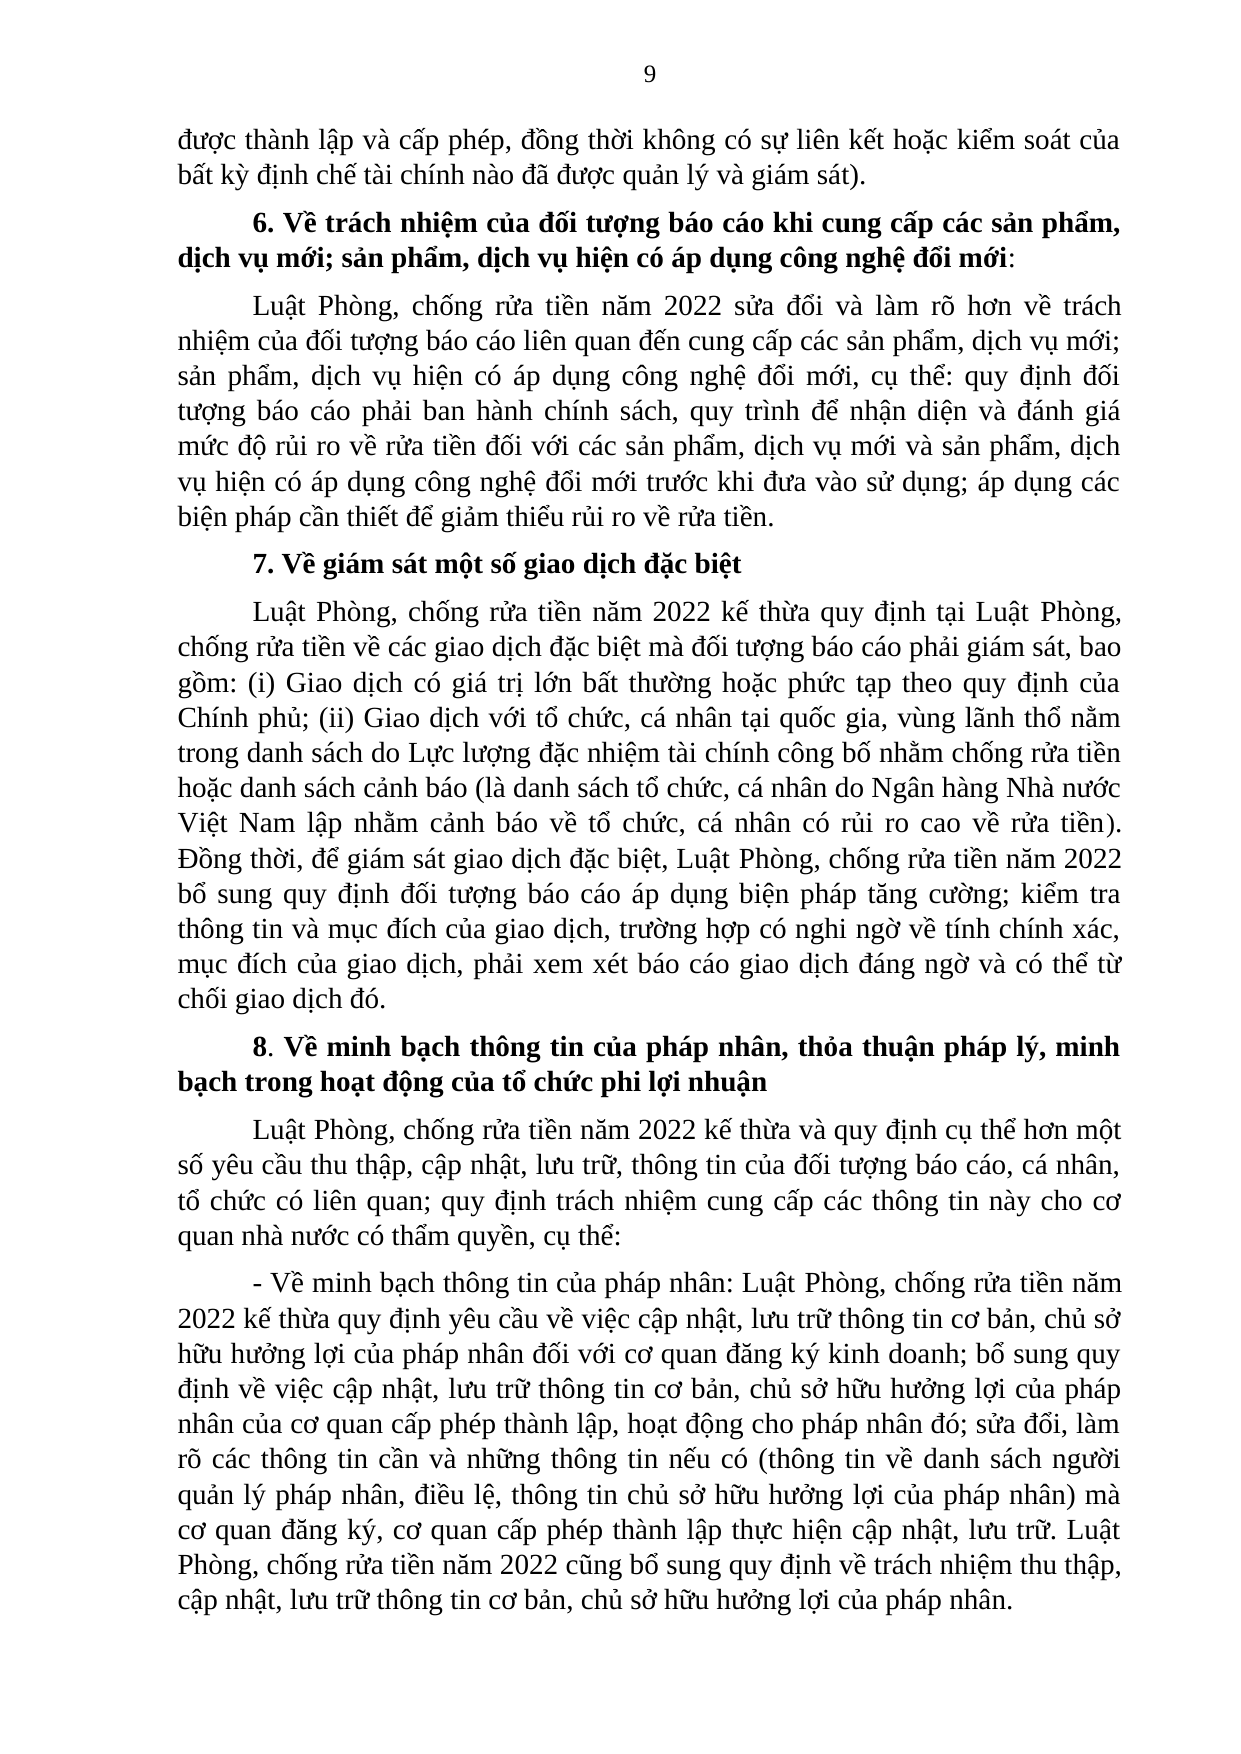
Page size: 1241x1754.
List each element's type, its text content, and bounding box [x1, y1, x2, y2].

text 8. Về minh bạch thông tin của pháp nhân, thỏa thuận pháp lý, minh bạch trong hoạt động của tổ chức phi lợi nhuận [177, 1029, 1122, 1098]
text Luật Phòng, chống rửa tiền năm 2022 sửa đổi và làm rõ hơn về trách nhiệm của đối tượng báo cáo liên quan đến cung cấp các sản phẩm, dịch vụ mới; sản phẩm, dịch vụ hiện có áp dụng công nghệ đổi mới, cụ thể: quy định đối tượng báo cáo phải ban hành chính sách, quy trình để nhận diện và đánh giá mức độ rủi ro về rửa tiền đối với các sản phẩm, dịch vụ mới và sản phẩm, dịch vụ hiện có áp dụng công nghệ đổi mới trước khi đưa vào sử dụng; áp dụng các biện pháp cần thiết để giảm thiểu rủi ro về rửa tiền. [177, 288, 1122, 532]
text - Về minh bạch thông tin của pháp nhân: Luật Phòng, chống rửa tiền năm 2022 kế thừa quy định yêu cầu về việc cập nhật, lưu trữ thông tin cơ bản, chủ sở hữu hưởng lợi của pháp nhân đối với cơ quan đăng ký kinh doanh; bổ sung quy định về việc cập nhật, lưu trữ thông tin cơ bản, chủ sở hữu hưởng lợi của pháp nhân của cơ quan cấp phép thành lập, hoạt động cho pháp nhân đó; sửa đổi, làm rõ các thông tin cần và những thông tin nếu có (thông tin về danh sách người quản lý pháp nhân, điều lệ, thông tin chủ sở hữu hưởng lợi của pháp nhân) mà cơ quan đăng ký, cơ quan cấp phép thành lập thực hiện cập nhật, lưu trữ. Luật Phòng, chống rửa tiền năm 2022 cũng bổ sung quy định về trách nhiệm thu thập, cập nhật, lưu trữ thông tin cơ bản, chủ sở hữu hưởng lợi của pháp nhân. [177, 1266, 1122, 1616]
text 7. Về giám sát một số giao dịch đặc biệt [177, 547, 1122, 580]
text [177, 122, 1122, 191]
text Luật Phòng, chống rửa tiền năm 2022 kế thừa và quy định cụ thể hơn một số yêu cầu thu thập, cập nhật, lưu trữ, thông tin của đối tượng báo cáo, cá nhân, tổ chức có liên quan; quy định trách nhiệm cung cấp các thông tin này cho cơ quan nhà nước có thẩm quyền, cụ thể: [177, 1112, 1122, 1251]
text Luật Phòng, chống rửa tiền năm 2022 kế thừa quy định tại Luật Phòng, chống rửa tiền về các giao dịch đặc biệt mà đối tượng báo cáo phải giám sát, bao gồm: (i) Giao dịch có giá trị lớn bất thường hoặc phức tạp theo quy định của Chính phủ; (ii) Giao dịch với tổ chức, cá nhân tại quốc gia, vùng lãnh thổ nằm trong danh sách do Lực lượng đặc nhiệm tài chính công bố nhằm chống rửa tiền hoặc danh sách cảnh báo (là danh sách tổ chức, cá nhân do Ngân hàng Nhà nước Việt Nam lập nhằm cảnh báo về tổ chức, cá nhân có rủi ro cao về rửa tiền). Đồng thời, để giám sát giao dịch đặc biệt, Luật Phòng, chống rửa tiền năm 2022 bổ sung quy định đối tượng báo cáo áp dụng biện pháp tăng cường; kiểm tra thông tin và mục đích của giao dịch, trường hợp có nghi ngờ về tính chính xác, mục đích của giao dịch, phải xem xét báo cáo giao dịch đáng ngờ và có thể từ chối giao dịch đó. [177, 594, 1122, 1015]
text 6. Về trách nhiệm của đối tượng báo cáo khi cung cấp các sản phẩm, dịch vụ mới; sản phẩm, dịch vụ hiện có áp dụng công nghệ đổi mới: [177, 205, 1122, 273]
